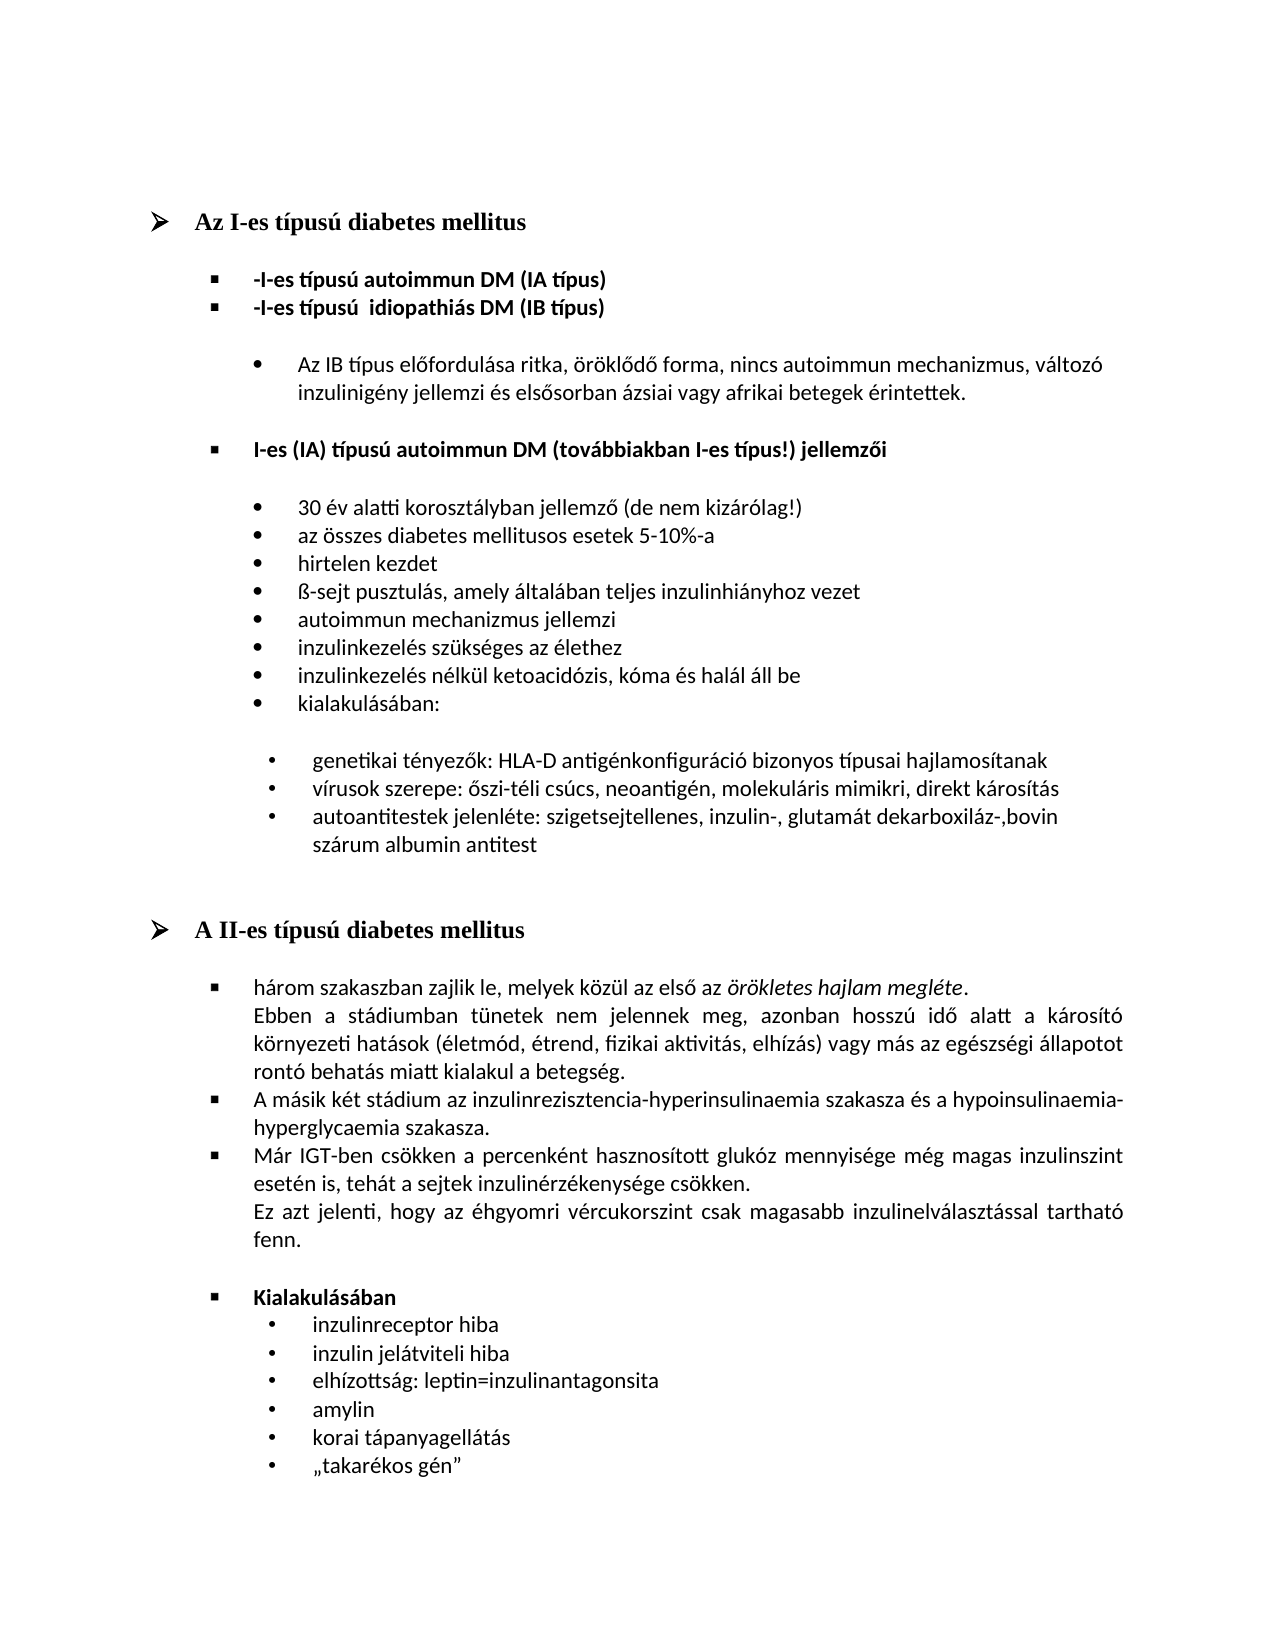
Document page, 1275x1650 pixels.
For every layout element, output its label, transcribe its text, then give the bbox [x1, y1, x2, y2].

list genetikai tényezők: HLA-D antigénkonfiguráció bizonyos típusai hajlamosítanak [268, 746, 1125, 774]
list A másik két stádium az inzulinrezisztencia-hyperinsulinaemia szakasza és a hypoinsulinaemia-hyperglycaemia szakasza. [209, 1085, 1125, 1141]
list korai tápanyagellátás [268, 1423, 1125, 1451]
list három szakaszban zajlik le, melyek közül az első az örökletes hajlam megléte. [209, 973, 1125, 1001]
list elhízottság: leptin=inzulinantagonsita [268, 1367, 1125, 1395]
list autoantitestek jelenléte: szigetsejtellenes, inzulin-, glutamát dekarboxiláz-,bovin szárum albumin antitest [268, 802, 1125, 858]
list Az IB típus előfordulása ritka, öröklődő forma, nincs autoimmun mechanizmus, változó inzulinigény jellemzi és elsősorban ázsiai vagy afrikai betegek érintettek. [253, 350, 1125, 406]
list Az I-es típusú diabetes mellitus [150, 207, 1125, 236]
list inzulin jelátviteli hiba [268, 1339, 1125, 1367]
text Ez azt jelenti, hogy az éhgyomri vércukorszint csak magasabb inzulinelválasztással tartható fenn. [253, 1197, 1125, 1253]
list inzulinkezelés nélkül ketoacidózis, kóma és halál áll be [253, 661, 1125, 689]
list inzulinkezelés szükséges az élethez [253, 633, 1125, 661]
list inzulinreceptor hiba [268, 1311, 1125, 1339]
list Már IGT-ben csökken a percenként hasznosított glukóz mennyisége még magas inzulinszint esetén is, tehát a sejtek inzulinérzékenysége csökken. [209, 1141, 1125, 1197]
text Ebben a stádiumban tünetek nem jelennek meg, azonban hosszú idő alatt a károsító környezeti hatások (életmód, étrend, fizikai aktivitás, elhízás) vagy más az egészségi állapotot rontó behatás miatt kialakul a betegség. [253, 1001, 1125, 1085]
list vírusok szerepe: őszi-téli csúcs, neoantigén, molekuláris mimikri, direkt károsítás [268, 774, 1125, 802]
list 30 év alatti korosztályban jellemző (de nem kizárólag!) [253, 493, 1125, 521]
list A II-es típusú diabetes mellitus [150, 915, 1125, 944]
list amylin [268, 1395, 1125, 1423]
list „takarékos gén” [268, 1451, 1125, 1479]
list -I-es típusú idiopathiás DM (IB típus) [209, 293, 1125, 321]
list hirtelen kezdet [253, 549, 1125, 577]
list -I-es típusú autoimmun DM (IA típus) [209, 265, 1125, 293]
list autoimmun mechanizmus jellemzi [253, 605, 1125, 633]
list ß-sejt pusztulás, amely általában teljes inzulinhiányhoz vezet [253, 577, 1125, 605]
list az összes diabetes mellitusos esetek 5-10%-a [253, 521, 1125, 549]
list Kialakulásában [209, 1283, 1125, 1311]
list I-es (IA) típusú autoimmun DM (továbbiakban I-es típus!) jellemzői [209, 436, 1125, 463]
list kialakulásában: [253, 689, 1125, 717]
